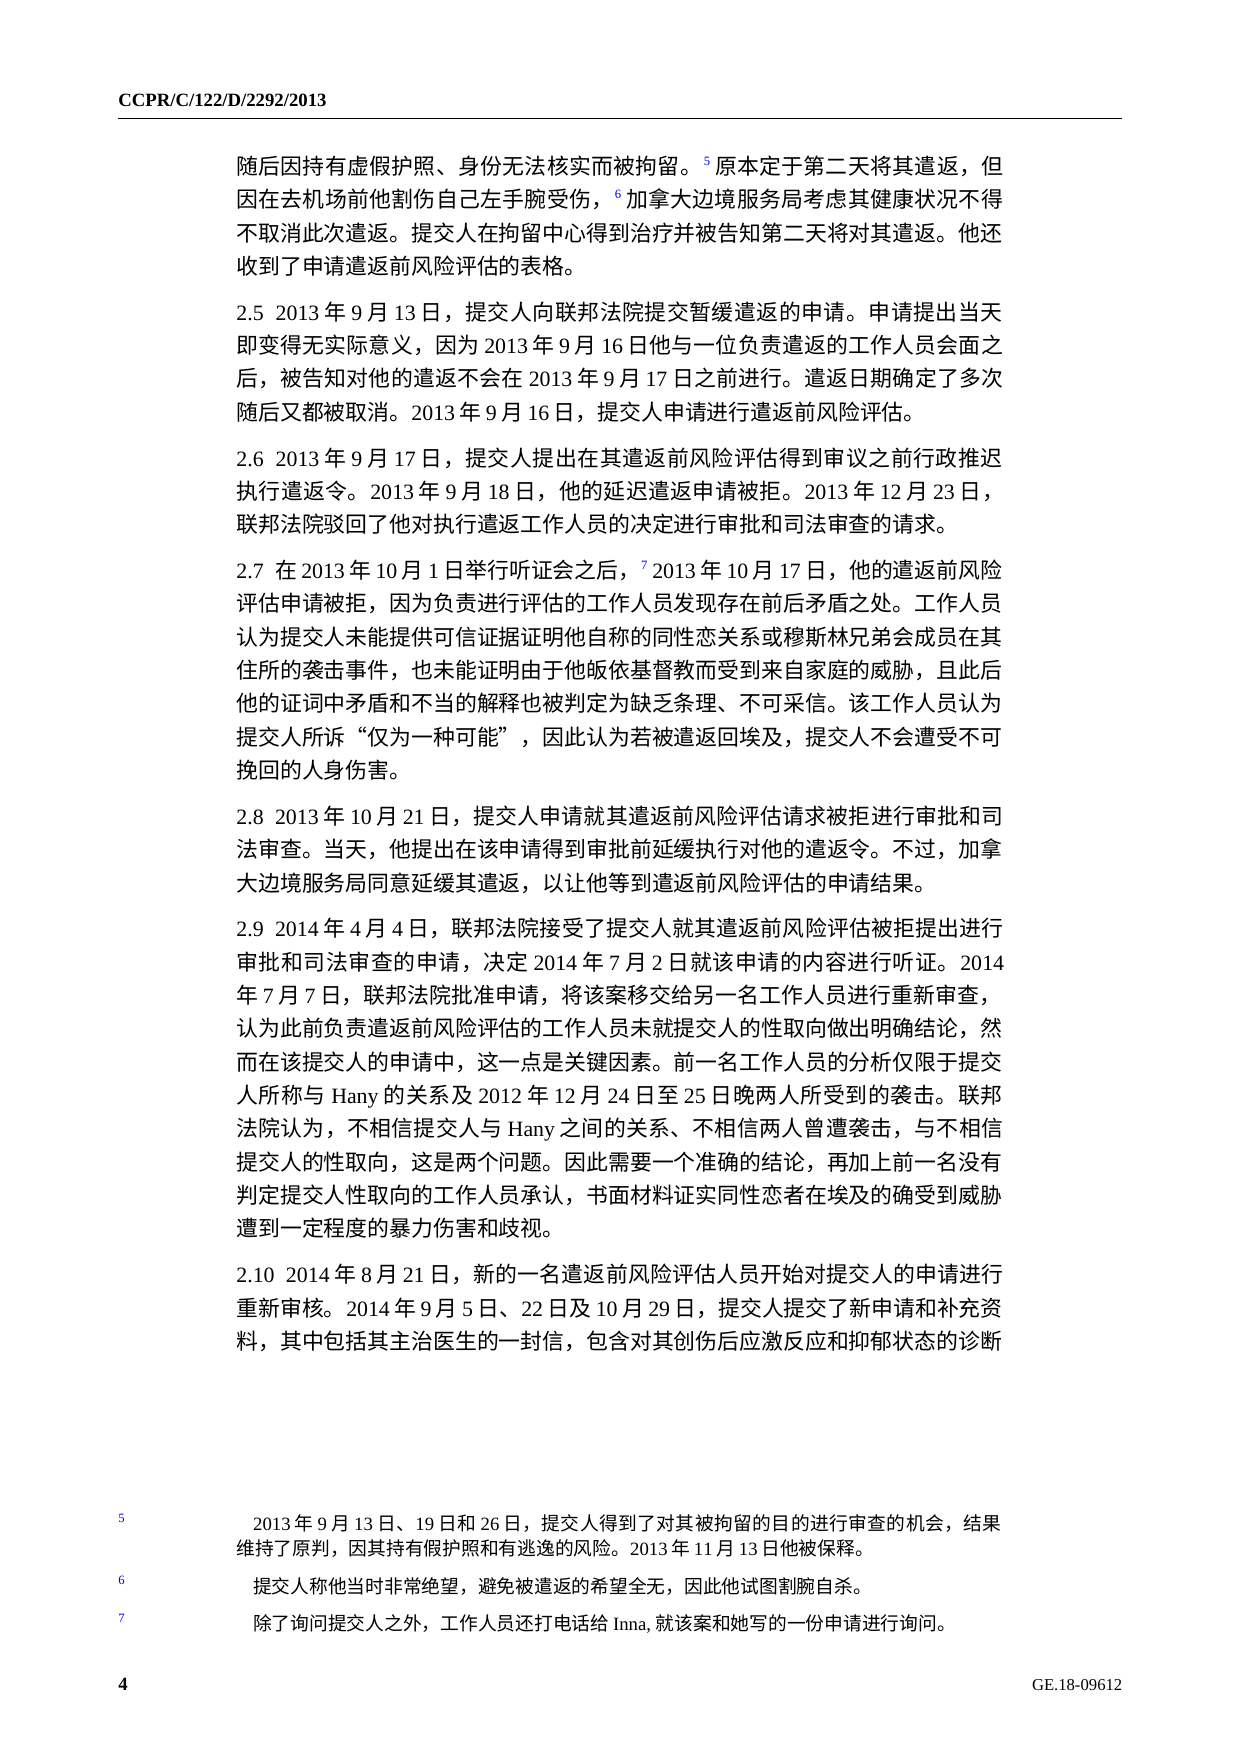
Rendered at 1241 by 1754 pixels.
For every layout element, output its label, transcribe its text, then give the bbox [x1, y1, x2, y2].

text 2.7 在2013年10月1日举行听证会之后， 2013年10月17日，他的遣返前风险评估申请被拒，因为负责进行评估的工作人员发现存在前后矛盾之处。工作人员认为提交人未能提供可信证据证明他自称的同性恋关系或穆斯林兄弟会成员在其住所的袭击事件，也未能证明由于他皈依基督教而受到来自家庭的威胁，且此后他的证词中矛盾和不当的解释也被判定为缺乏条理、不可采信。该工作人员认为提交人所诉“仅为一种可能”，因此认为若被遣返回埃及，提交人不会遭受不可挽回的人身伤害。 [236, 552, 1004, 785]
text 2.9 2014年4月4日，联邦法院接受了提交人就其遣返前风险评估被拒提出进行审批和司法审查的申请，决定2014年7月2日就该申请的内容进行听证。2014年7月7日，联邦法院批准申请，将该案移交给另一名工作人员进行重新审查，认为此前负责遣返前风险评估的工作人员未就提交人的性取向做出明确结论，然而在该提交人的申请中，这一点是关键因素。前一名工作人员的分析仅限于提交人所称与Hany的关系及2012年12月24日至25日晚两人所受到的袭击。联邦法院认为，不相信提交人与Hany之间的关系、不相信两人曾遭袭击，与不相信提交人的性取向，这是两个问题。因此需要一个准确的结论，再加上前一名没有判定提交人性取向的工作人员承认，书面材料证实同性恋者在埃及的确受到威胁，遭到一定程度的暴力伤害和歧视。 [236, 910, 1004, 1243]
text 2.4 部长代表据此认定应禁止提交人进入加拿大国土，并在当天发出了驱逐令。 由于该驱逐令，提交人无法向加拿大移民和难民事务委员会提交庇护申请。 他随后因持有虚假护照、身份无法核实而被拘留。 原本定于第二天将其遣返，但因在去机场前他割伤自己左手腕受伤， 加拿大边境服务局考虑其健康状况不得不取消此次遣返。提交人在拘留中心得到治疗并被告知第二天将对其遣返。他还收到了申请遣返前风险评估的表格。 [236, 148, 1004, 281]
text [236, 1256, 1004, 1356]
text 2.6 2013年9月17日，提交人提出在其遣返前风险评估得到审议之前行政推迟执行遣返令。2013年9月18日，他的延迟遣返申请被拒。2013年12月23日，联邦法院驳回了他对执行遣返工作人员的决定进行审批和司法审查的请求。 [236, 439, 1004, 539]
text 2.8 2013年10月21日，提交人申请就其遣返前风险评估请求被拒进行审批和司法审查。当天，他提出在该申请得到审批前延缓执行对他的遣返令。不过，加拿大边境服务局同意延缓其遣返，以让他等到遣返前风险评估的申请结果。 [236, 798, 1004, 898]
text 2.5 2013年9月13日，提交人向联邦法院提交暂缓遣返的申请。申请提出当天即变得无实际意义，因为2013年9月16日他与一位负责遣返的工作人员会面之后，被告知对他的遣返不会在2013年9月17日之前进行。遣返日期确定了多次随后又都被取消。2013年9月16日，提交人申请进行遣返前风险评估。 [236, 293, 1004, 427]
